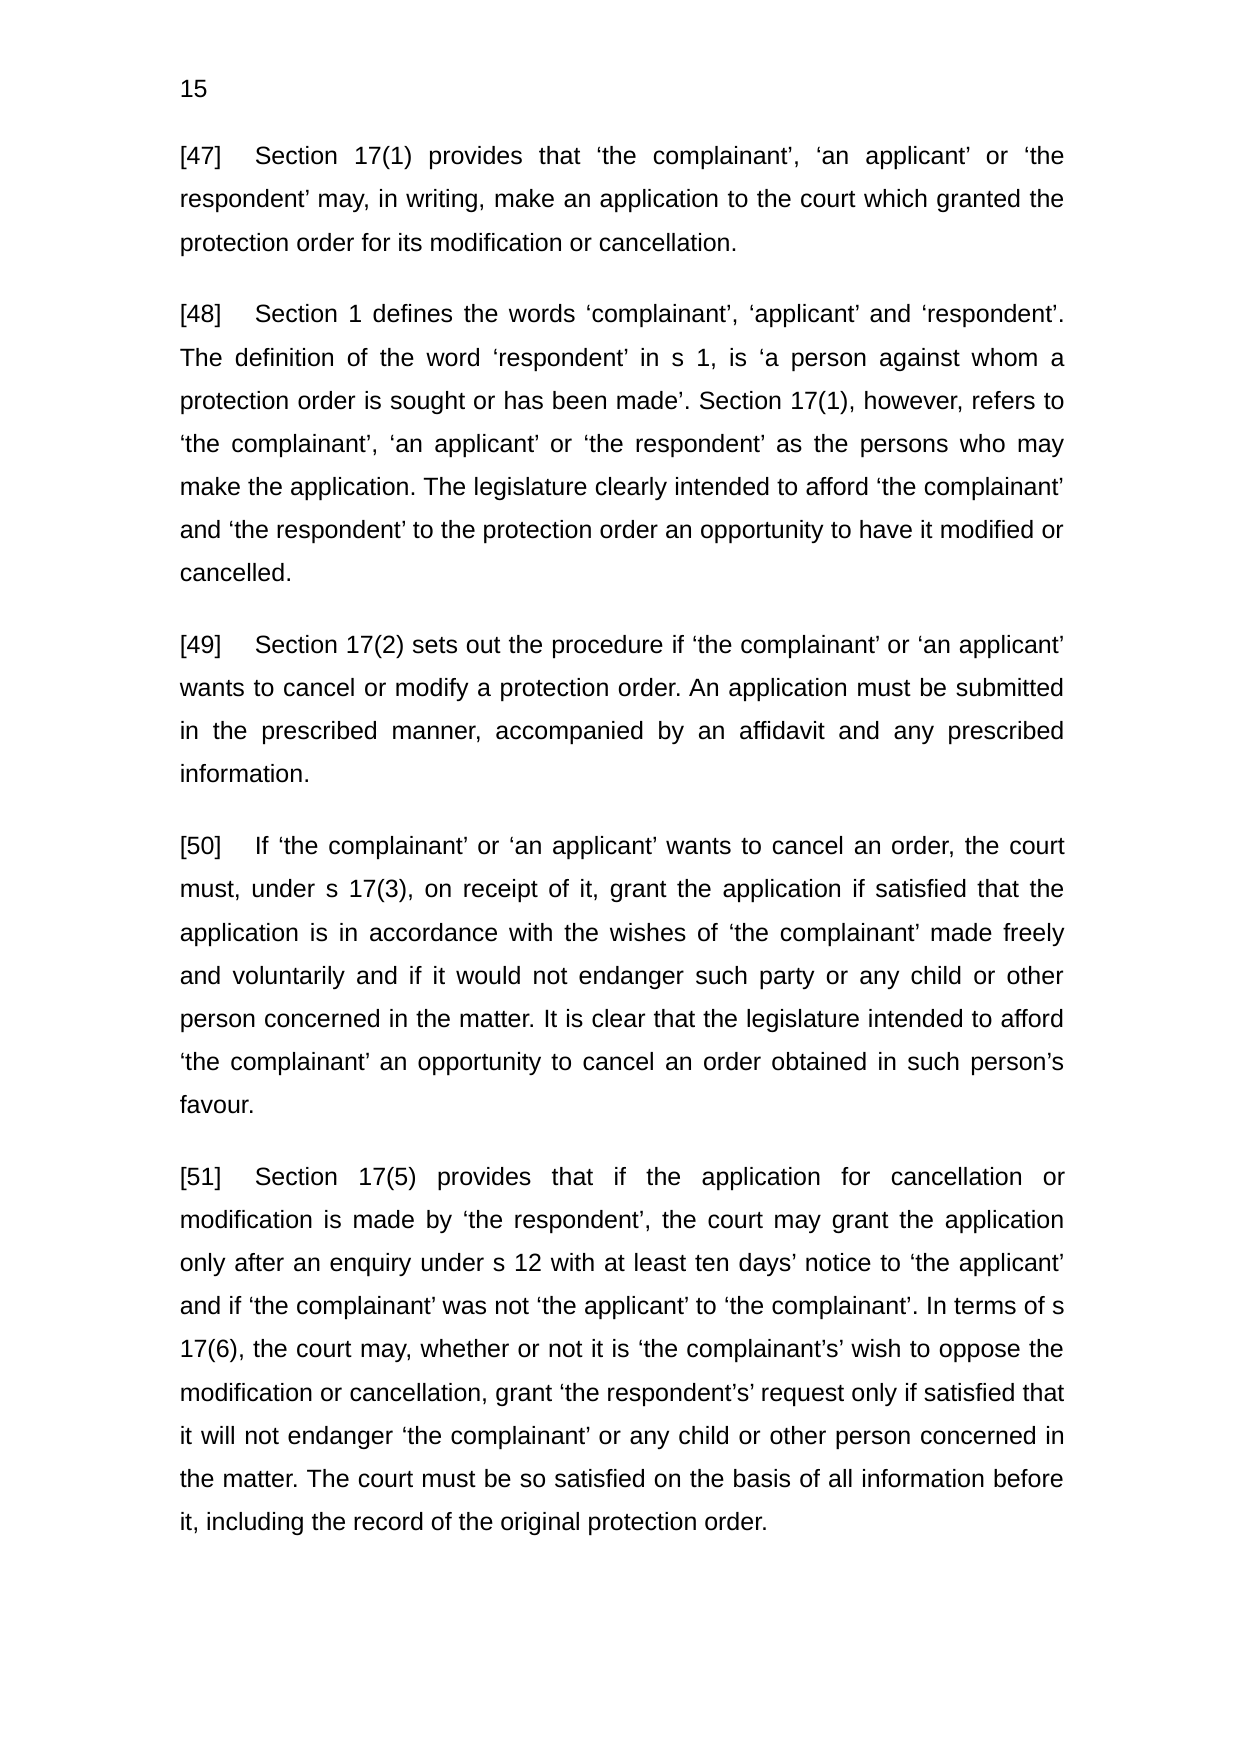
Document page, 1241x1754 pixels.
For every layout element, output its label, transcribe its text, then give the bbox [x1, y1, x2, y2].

list Section 17(1) provides that ‘the complainant’, ‘an applicant’ or ‘the respondent’ may, in writing, make an application to the court which granted the protection order for its modification or cancellation. [179, 141, 1066, 256]
list If ‘the complainant’ or ‘an applicant’ wants to cancel an order, the court must, under s 17(3), on receipt of it, grant the application if satisfied that the application is in accordance with the wishes of ‘the complainant’ made freely and voluntarily and if it would not endanger such party or any child or other person concerned in the matter. It is clear that the legislature intended to afford ‘the complainant’ an opportunity to cancel an order obtained in such person’s favour. [179, 831, 1066, 1119]
list Section 1 defines the words ‘complainant’, ‘applicant’ and ‘respondent’. The definition of the word ‘respondent’ in s 1, is ‘a person against whom a protection order is sought or has been made’. Section 17(1), however, refers to ‘the complainant’, ‘an applicant’ or ‘the respondent’ as the persons who may make the application. The legislature clearly intended to afford ‘the complainant’ and ‘the respondent’ to the protection order an opportunity to have it modified or cancelled. [179, 299, 1066, 587]
list Section 17(2) sets out the procedure if ‘the complainant’ or ‘an applicant’ wants to cancel or modify a protection order. An application must be submitted in the prescribed manner, accompanied by an affidavit and any prescribed information. [179, 630, 1066, 788]
list Section 17(5) provides that if the application for cancellation or modification is made by ‘the respondent’, the court may grant the application only after an enquiry under s 12 with at least ten days’ notice to ‘the applicant’ and if ‘the complainant’ was not ‘the applicant’ to ‘the complainant’. In terms of s 17(6), the court may, whether or not it is ‘the complainant’s’ wish to oppose the modification or cancellation, grant ‘the respondent’s’ request only if satisfied that it will not endanger ‘the complainant’ or any child or other person concerned in the matter. The court must be so satisfied on the basis of all information before it, including the record of the original protection order. [179, 1162, 1066, 1536]
